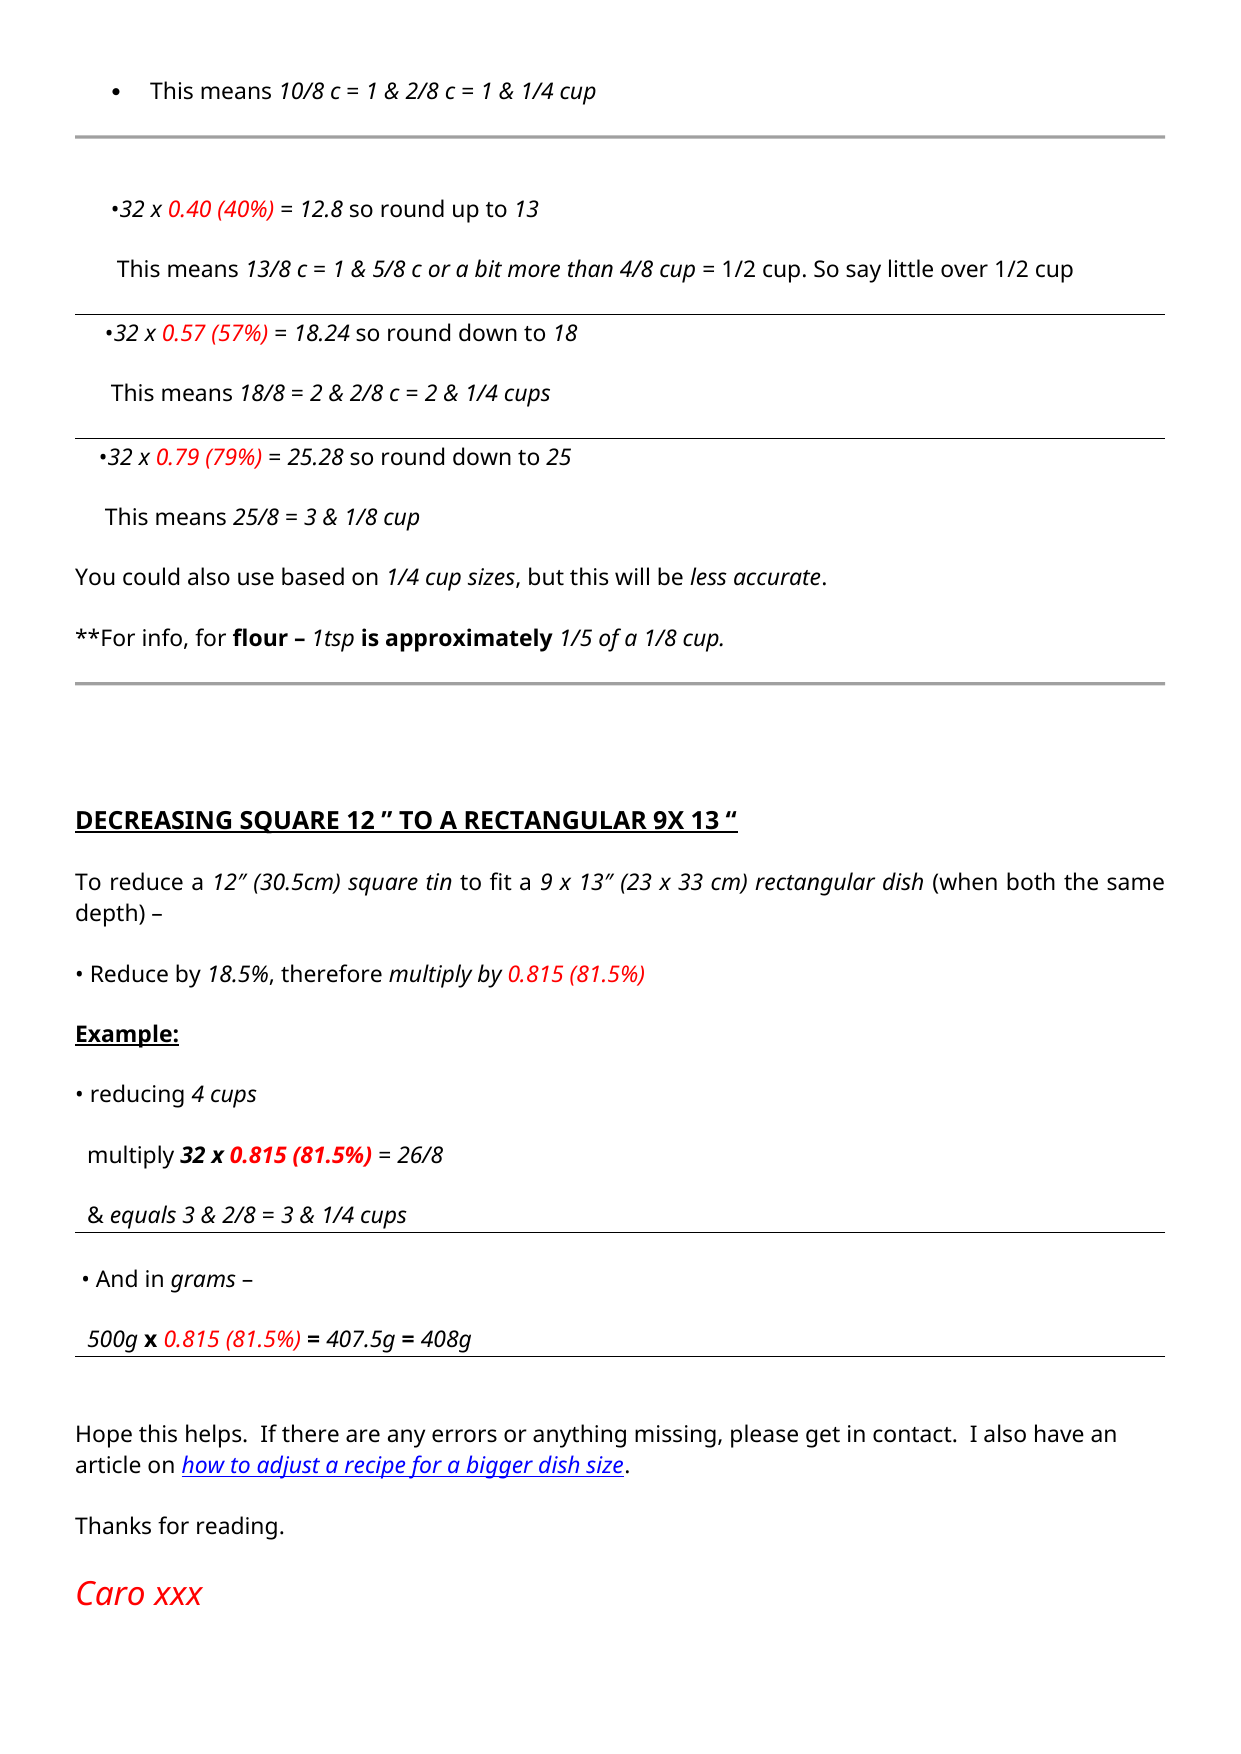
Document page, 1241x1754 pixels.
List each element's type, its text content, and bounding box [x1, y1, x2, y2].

text To reduce a 12″ (30.5cm) square tin to fit a 9 x 13″ (23 x 33 cm) rectangular dish (when both the same depth) – [75, 866, 1165, 928]
text Hope this helps. If there are any errors or anything missing, please get in contact. I also have an article on how to adjust a recipe for a bigger dish size. [75, 1418, 1165, 1480]
text Caro xxx [75, 1570, 1165, 1615]
text This means 18/8 = 2 & 2/8 c = 2 & 1/4 cups [75, 377, 1165, 408]
text This means 13/8 c = 1 & 5/8 c or a bit more than 4/8 cup = 1/2 cup. So say little over 1/2 cup [75, 253, 1165, 284]
text •32 x 0.40 (40%) = 12.8 so round up to 13 [75, 193, 1165, 224]
list This means 10/8 c = 1 & 2/8 c = 1 & 1/4 cup [112, 75, 1165, 106]
text • Reduce by 18.5%, therefore multiply by 0.815 (81.5%) [75, 957, 1165, 989]
text • And in grams – [75, 1263, 1165, 1294]
text **For info, for flour – 1tsp is approximately 1/5 of a 1/8 cup. [75, 622, 1165, 653]
text •32 x 0.57 (57%) = 18.24 so round down to 18 [75, 315, 1165, 348]
text & equals 3 & 2/8 = 3 & 1/4 cups [75, 1199, 1165, 1232]
text DECREASING SQUARE 12 ” TO A RECTANGULAR 9X 13 “ [75, 803, 1165, 837]
text • reducing 4 cups [75, 1078, 1165, 1109]
text Thanks for reading. [75, 1509, 1165, 1541]
text •32 x 0.79 (79%) = 25.28 so round down to 25 [75, 439, 1165, 472]
text You could also use based on 1/4 cup sizes, but this will be less accurate. [75, 561, 1165, 593]
text multiply 32 x 0.815 (81.5%) = 26/8 [75, 1139, 1165, 1170]
text 500g x 0.815 (81.5%) = 407.5g = 408g [75, 1323, 1165, 1356]
text This means 25/8 = 3 & 1/8 cup [75, 501, 1165, 532]
text Example: [75, 1018, 1165, 1049]
